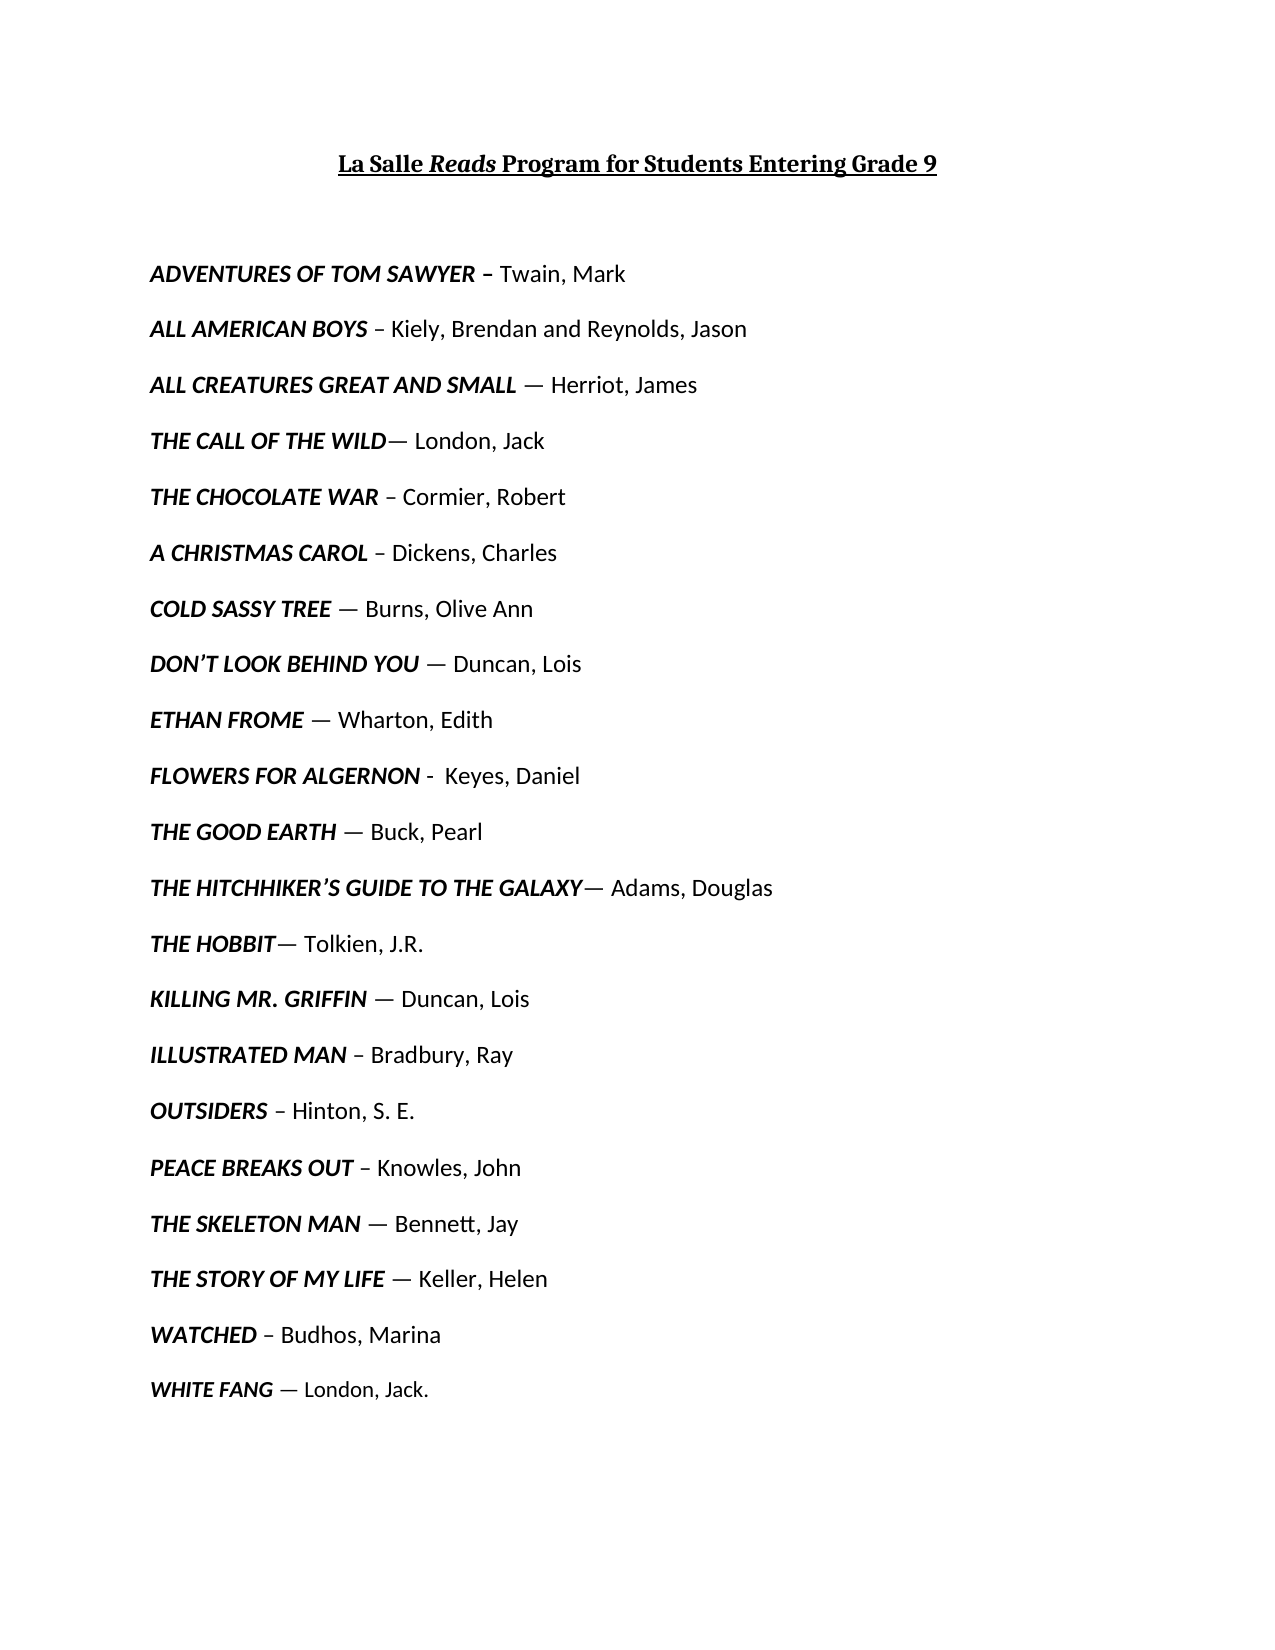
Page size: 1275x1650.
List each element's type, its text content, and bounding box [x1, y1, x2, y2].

text COLD SASSY TREE — Burns, Olive Ann [150, 593, 1125, 623]
text FLOWERS FOR ALGERNON - Keyes, Daniel [150, 760, 1125, 791]
text THE CALL OF THE WILD— London, Jack [150, 425, 1125, 456]
text PEACE BREAKS OUT – Knowles, John [150, 1152, 1125, 1182]
text WATCHED – Budhos, Marina [150, 1319, 1125, 1350]
text THE CHOCOLATE WAR – Cormier, Robert [150, 481, 1125, 512]
text KILLING MR. GRIFFIN — Duncan, Lois [150, 983, 1125, 1014]
text ILLUSTRATED MAN – Bradbury, Ray [150, 1039, 1125, 1070]
text THE HITCHHIKER’S GUIDE TO THE GALAXY— Adams, Douglas [150, 872, 1125, 902]
text THE GOOD EARTH — Buck, Pearl [150, 816, 1125, 847]
text ETHAN FROME — Wharton, Edith [150, 704, 1125, 735]
text La Salle Reads Program for Students Entering Grade 9 [150, 150, 1125, 179]
text THE STORY OF MY LIFE — Keller, Helen [150, 1263, 1125, 1294]
text THE SKELETON MAN — Bennett, Jay [150, 1208, 1125, 1238]
text WHITE FANG — London, Jack. [150, 1375, 1125, 1403]
text ALL CREATURES GREAT AND SMALL — Herriot, James [150, 369, 1125, 400]
text A CHRISTMAS CAROL – Dickens, Charles [150, 537, 1125, 567]
text ALL AMERICAN BOYS – Kiely, Brendan and Reynolds, Jason [150, 313, 1125, 344]
text DON’T LOOK BEHIND YOU — Duncan, Lois [150, 648, 1125, 679]
text THE HOBBIT— Tolkien, J.R. [150, 928, 1125, 958]
text ADVENTURES OF TOM SAWYER – Twain, Mark [150, 258, 1125, 288]
text OUTSIDERS – Hinton, S. E. [150, 1095, 1125, 1126]
